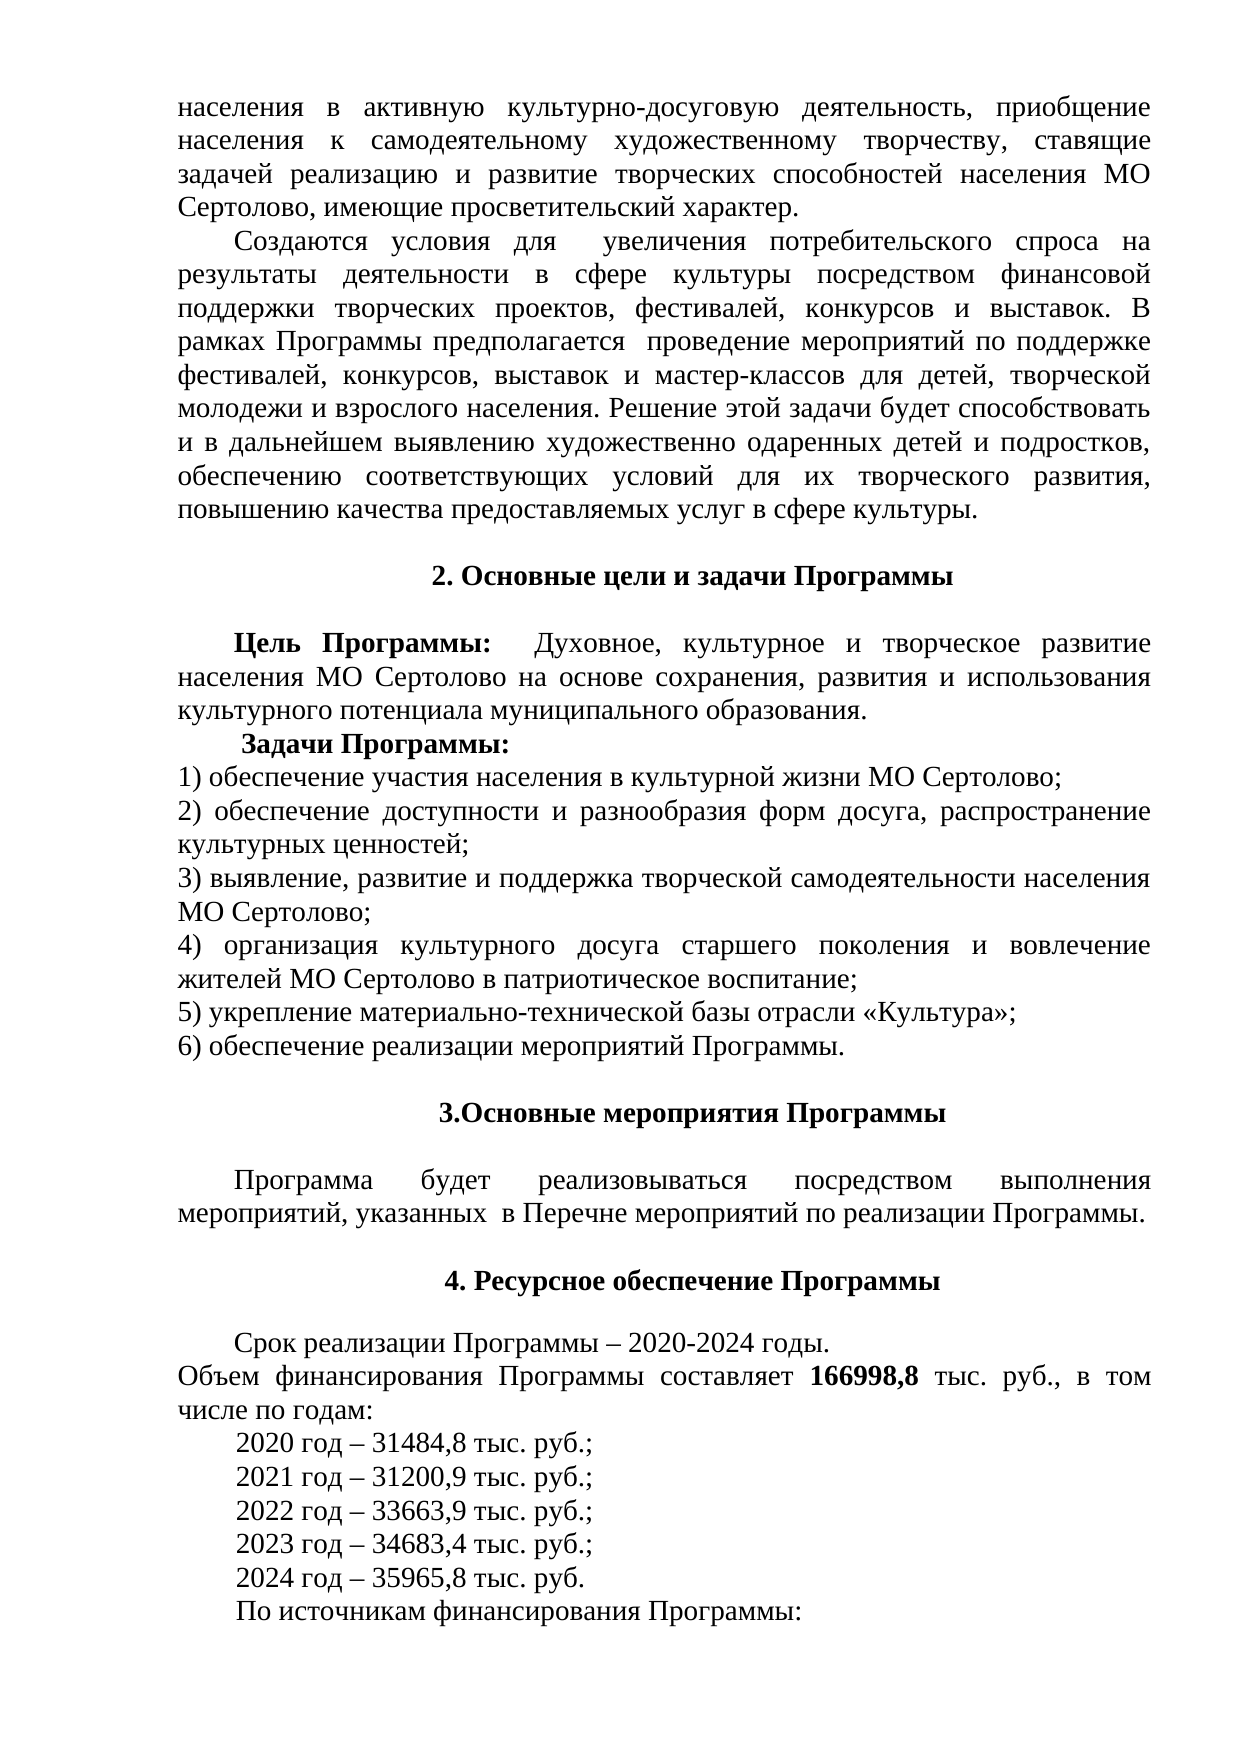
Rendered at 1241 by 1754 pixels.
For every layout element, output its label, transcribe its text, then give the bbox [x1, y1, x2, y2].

text 2021 год – 31200,9 тыс. руб.; [177, 1459, 1152, 1493]
text Программа будет реализовываться посредством выполнения мероприятий, указанных в Перечне мероприятий по реализации Программы. [177, 1162, 1152, 1229]
text 1) обеспечение участия населения в культурной жизни МО Сертолово; [177, 759, 1152, 793]
text 4) организация культурного досуга старшего поколения и вовлечение жителей МО Сертолово в патриотическое воспитание; [177, 927, 1152, 994]
text 2020 год – 31484,8 тыс. руб.; [177, 1426, 1152, 1459]
text 2024 год – 35965,8 тыс. руб. [177, 1560, 1152, 1593]
text Срок реализации Программы – 2020-2024 годы. [177, 1325, 1152, 1358]
text По источникам финансирования Программы: [177, 1593, 1152, 1627]
text 3) выявление, развитие и поддержка творческой самодеятельности населения МО Сертолово; [177, 860, 1152, 927]
text 2) обеспечение доступности и разнообразия форм досуга, распространение культурных ценностей; [177, 793, 1152, 860]
text Цель Программы: Духовное, культурное и творческое развитие населения МО Сертолово на основе сохранения, развития и использования культурного потенциала муниципального образования. [177, 625, 1152, 726]
text Создаются условия для увеличения потребительского спроса на результаты деятельности в сфере культуры посредством финансовой поддержки творческих проектов, фестивалей, конкурсов и выставок. В рамках Программы предполагается проведение мероприятий по поддержке фестивалей, конкурсов, выставок и мастер-классов для детей, творческой молодежи и взрослого населения. Решение этой задачи будет способствовать и в дальнейшем выявлению художественно одаренных детей и подростков, обеспечению соответствующих условий для их творческого развития, повышению качества предоставляемых услуг в сфере культуры. [177, 223, 1152, 525]
text Объем финансирования Программы составляет 166998,8 тыс. руб., в том числе по годам: [177, 1358, 1152, 1426]
text 3.Основные мероприятия Программы [177, 1095, 1152, 1128]
text 2023 год – 34683,4 тыс. руб.; [177, 1526, 1152, 1560]
text 2. Основные цели и задачи Программы [177, 558, 1152, 592]
text Задачи Программы: [177, 726, 1152, 759]
text 5) укрепление материально-технической базы отрасли «Культура»; [177, 994, 1152, 1028]
text 4. Ресурсное обеспечение Программы [177, 1263, 1152, 1296]
text 6) обеспечение реализации мероприятий Программы. [177, 1028, 1152, 1061]
text 2022 год – 33663,9 тыс. руб.; [177, 1493, 1152, 1526]
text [177, 89, 1152, 223]
